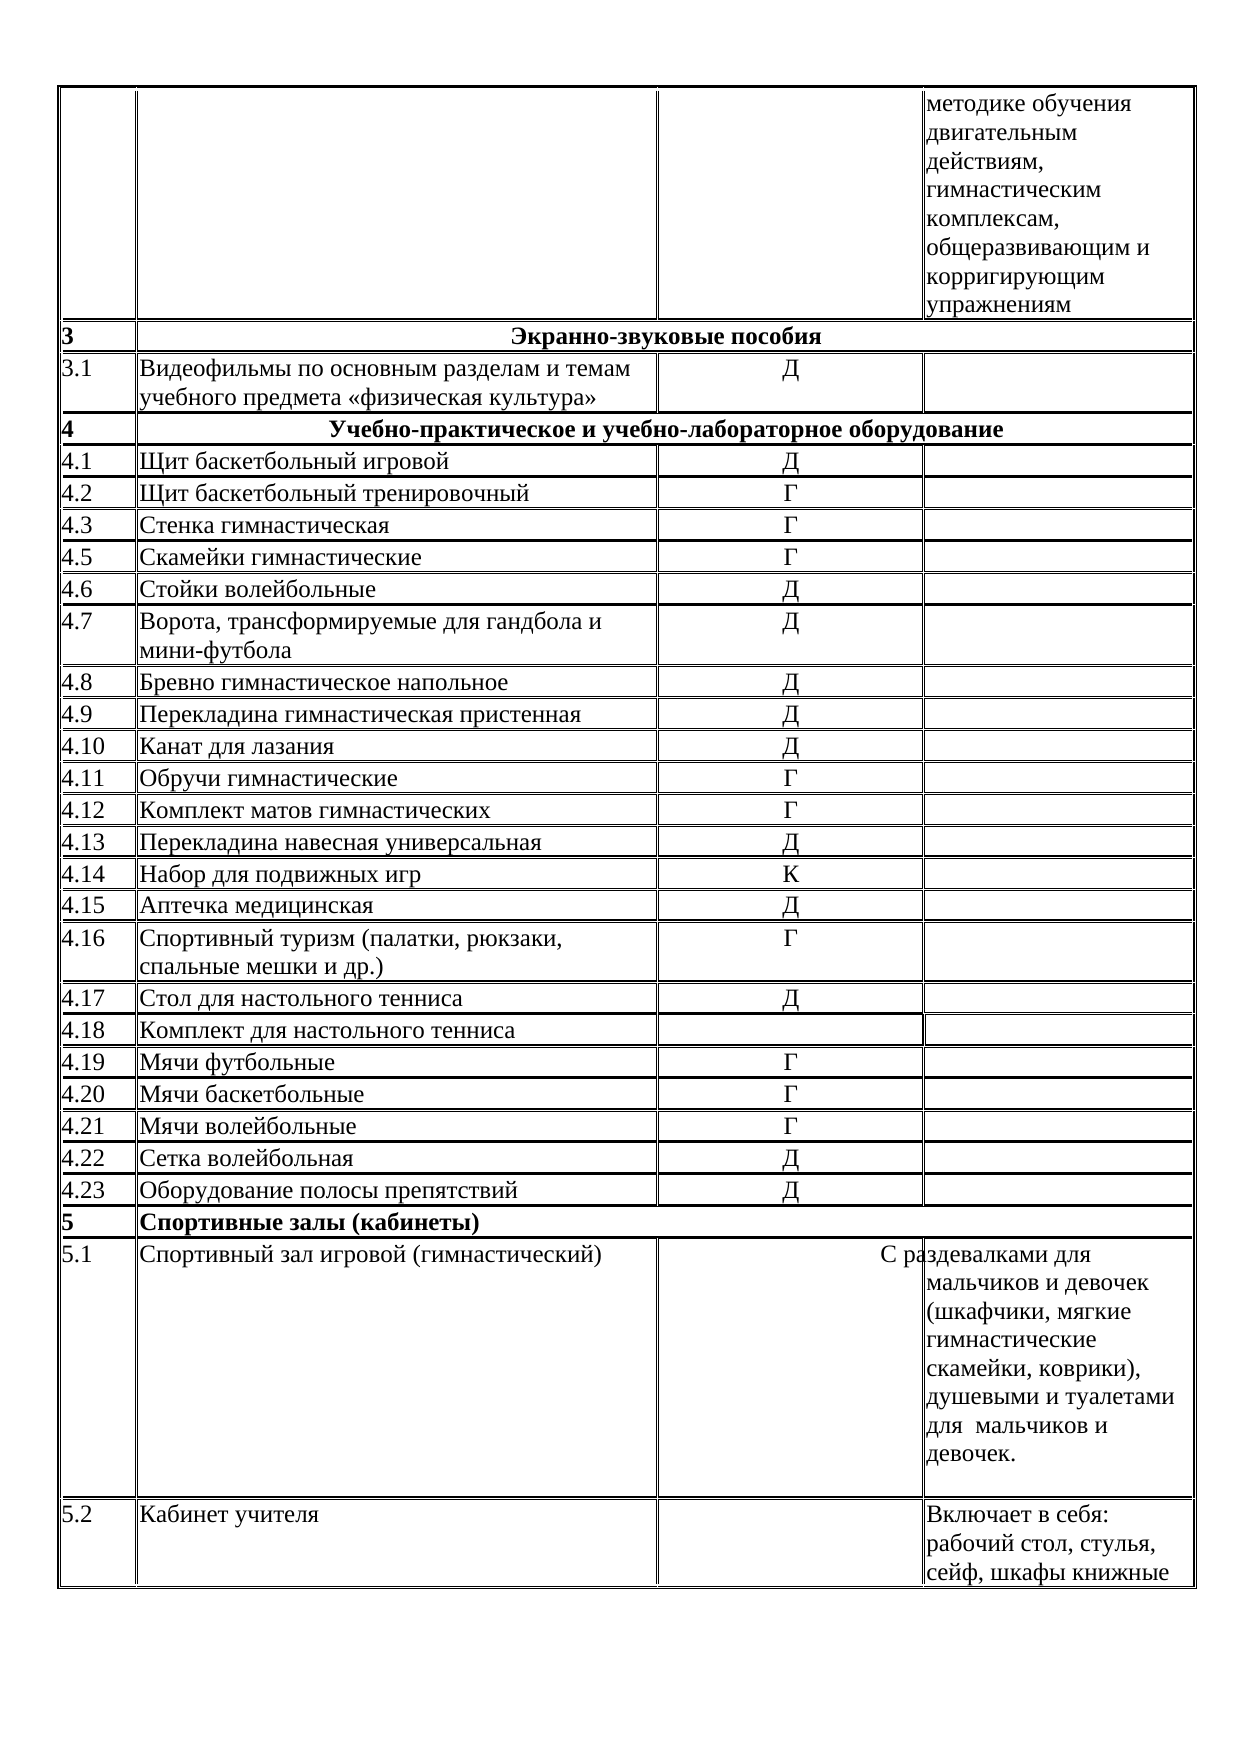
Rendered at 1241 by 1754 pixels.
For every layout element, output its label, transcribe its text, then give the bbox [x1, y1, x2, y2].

table_cell [925, 1076, 1193, 1108]
table_cell Спортивные залы (кабинеты) [138, 1204, 1193, 1236]
table_cell 4.3 [59, 507, 137, 539]
table_cell Д [659, 667, 922, 696]
table_cell Щит баскетбольный тренировочный [138, 478, 656, 507]
table_cell Сетка волейбольная [138, 1143, 656, 1172]
table_cell [925, 980, 1194, 1012]
table_cell Учебно-практическое и учебно-лабораторное оборудование [138, 411, 1193, 443]
table_cell Стенка гимнастическая [138, 510, 656, 539]
table_cell 4.15 [61, 888, 135, 919]
table_cell Перекладина гимнастическая пристенная [138, 699, 656, 727]
table_cell Г [659, 1112, 922, 1140]
table_cell 4.16 [61, 919, 135, 980]
table_cell [924, 507, 1195, 539]
table_cell 4.11 [61, 760, 135, 791]
table_cell Мячи волейбольные [138, 1112, 656, 1140]
table_cell Ворота, трансформируемые для гандбола и мини-футбола [138, 606, 656, 663]
table_cell Щит баскетбольный игровой [138, 446, 656, 475]
table_cell 4.17 [61, 980, 135, 1012]
table_cell Г [659, 1079, 922, 1108]
table_cell [925, 791, 1194, 823]
table_cell Спортивный туризм (палатки, рюкзаки, спальные мешки и др.) [138, 923, 656, 980]
table_cell Д [659, 891, 922, 919]
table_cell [924, 1496, 1194, 1586]
table_cell [925, 443, 1195, 475]
table_cell 4.20 [61, 1076, 135, 1108]
table_cell 4.23 [61, 1172, 135, 1204]
table_cell [925, 1140, 1193, 1172]
table_cell [925, 350, 1194, 411]
table_cell 4.7 [59, 603, 135, 663]
table_cell Комплект для настольного тенниса [138, 1015, 656, 1044]
table_cell Мячи баскетбольные [138, 1079, 656, 1108]
table_cell [925, 603, 1195, 663]
table_cell 4.1 [59, 443, 135, 475]
table_cell Обручи гимнастические [138, 763, 656, 791]
table_cell Стойки волейбольные [138, 574, 656, 603]
table_cell Кабинет учителя [137, 1500, 657, 1586]
table_cell 4.9 [59, 696, 137, 727]
table_cell Оборудование полосы препятствий [138, 1175, 656, 1204]
table_cell [925, 760, 1194, 791]
table_cell [925, 539, 1193, 571]
table_cell [924, 696, 1195, 727]
table_cell [926, 1012, 1194, 1044]
table_cell Г [659, 510, 922, 539]
table_cell [659, 1239, 922, 1496]
table_cell Д [659, 1143, 922, 1172]
table_cell [658, 1500, 924, 1586]
table_cell [925, 728, 1194, 759]
table_cell [925, 919, 1194, 980]
table_cell 4.10 [61, 728, 135, 759]
table_cell Перекладина навесная универсальная [138, 827, 656, 855]
table_cell 4.8 [61, 664, 135, 696]
table_cell 4 [61, 411, 135, 443]
table_cell 4.13 [61, 824, 135, 855]
table_cell Канат для лазания [138, 731, 656, 759]
table_cell Видеофильмы по основным разделам и темам учебного предмета «физическая культура» [138, 354, 656, 411]
table_cell 3 [61, 318, 135, 350]
table_cell Стол для настольного тенниса [138, 984, 656, 1012]
table_cell 4.12 [61, 791, 135, 823]
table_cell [137, 88, 657, 318]
table_cell Г [659, 795, 922, 823]
table_cell 5.2 [61, 1496, 137, 1586]
table_cell [925, 1108, 1194, 1140]
table_cell Д [659, 827, 922, 855]
table_cell Д [659, 574, 922, 603]
table_cell Д [658, 88, 924, 318]
table_cell [659, 1015, 922, 1044]
table_cell Мячи футбольные [138, 1048, 656, 1076]
table_cell Набор для подвижных игр [138, 859, 656, 887]
table_cell Аптечка медицинская [138, 891, 656, 919]
table_cell 5 [61, 1204, 135, 1236]
table_cell [925, 855, 1194, 887]
table_cell 4.19 [61, 1044, 135, 1076]
table_cell 2.2 [61, 88, 137, 318]
table_cell Г [659, 478, 922, 507]
table_cell [925, 475, 1193, 507]
table_cell 4.18 [61, 1012, 135, 1044]
table_cell Г [659, 923, 922, 980]
table_cell Г [659, 763, 922, 791]
table_cell Д [659, 1175, 922, 1204]
table_cell Д [659, 731, 922, 759]
table_cell [925, 1172, 1193, 1204]
table_cell Д [659, 984, 922, 1012]
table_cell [924, 88, 1193, 318]
table_cell [924, 1044, 1194, 1076]
table_cell Скамейки гимнастические [138, 542, 656, 571]
table_cell Г [659, 542, 922, 571]
table_cell [925, 824, 1194, 855]
table_cell Д [659, 446, 922, 475]
table_cell 4.21 [61, 1108, 135, 1140]
table_cell Спортивный зал игровой (гимнастический) [138, 1239, 656, 1496]
table_cell Д [659, 606, 922, 663]
table_cell 3.1 [61, 350, 135, 411]
table_cell [924, 571, 1195, 603]
table_cell С раздевалками для мальчиков и девочек (шкафчики, мягкие гимнастические скамейки, коврики), душевыми и туалетами для мальчиков и девочек. [925, 1236, 1193, 1496]
table_cell 4.2 [61, 475, 135, 507]
table_cell [925, 664, 1194, 696]
table_cell 5.1 [61, 1236, 135, 1496]
table_cell Бревно гимнастическое напольное [138, 667, 656, 696]
table_cell Г [659, 1048, 922, 1076]
table_cell Д [659, 354, 922, 411]
table_cell Д [659, 699, 922, 727]
table_cell К [659, 859, 922, 887]
table_cell [925, 888, 1194, 919]
table_cell 4.14 [61, 855, 135, 887]
table_cell 4.22 [61, 1140, 135, 1172]
table_cell 4.6 [59, 571, 137, 603]
table_cell 4.5 [61, 539, 135, 571]
table_cell Комплект матов гимнастических [138, 795, 656, 823]
table_cell Экранно-звуковые пособия [138, 318, 1194, 350]
